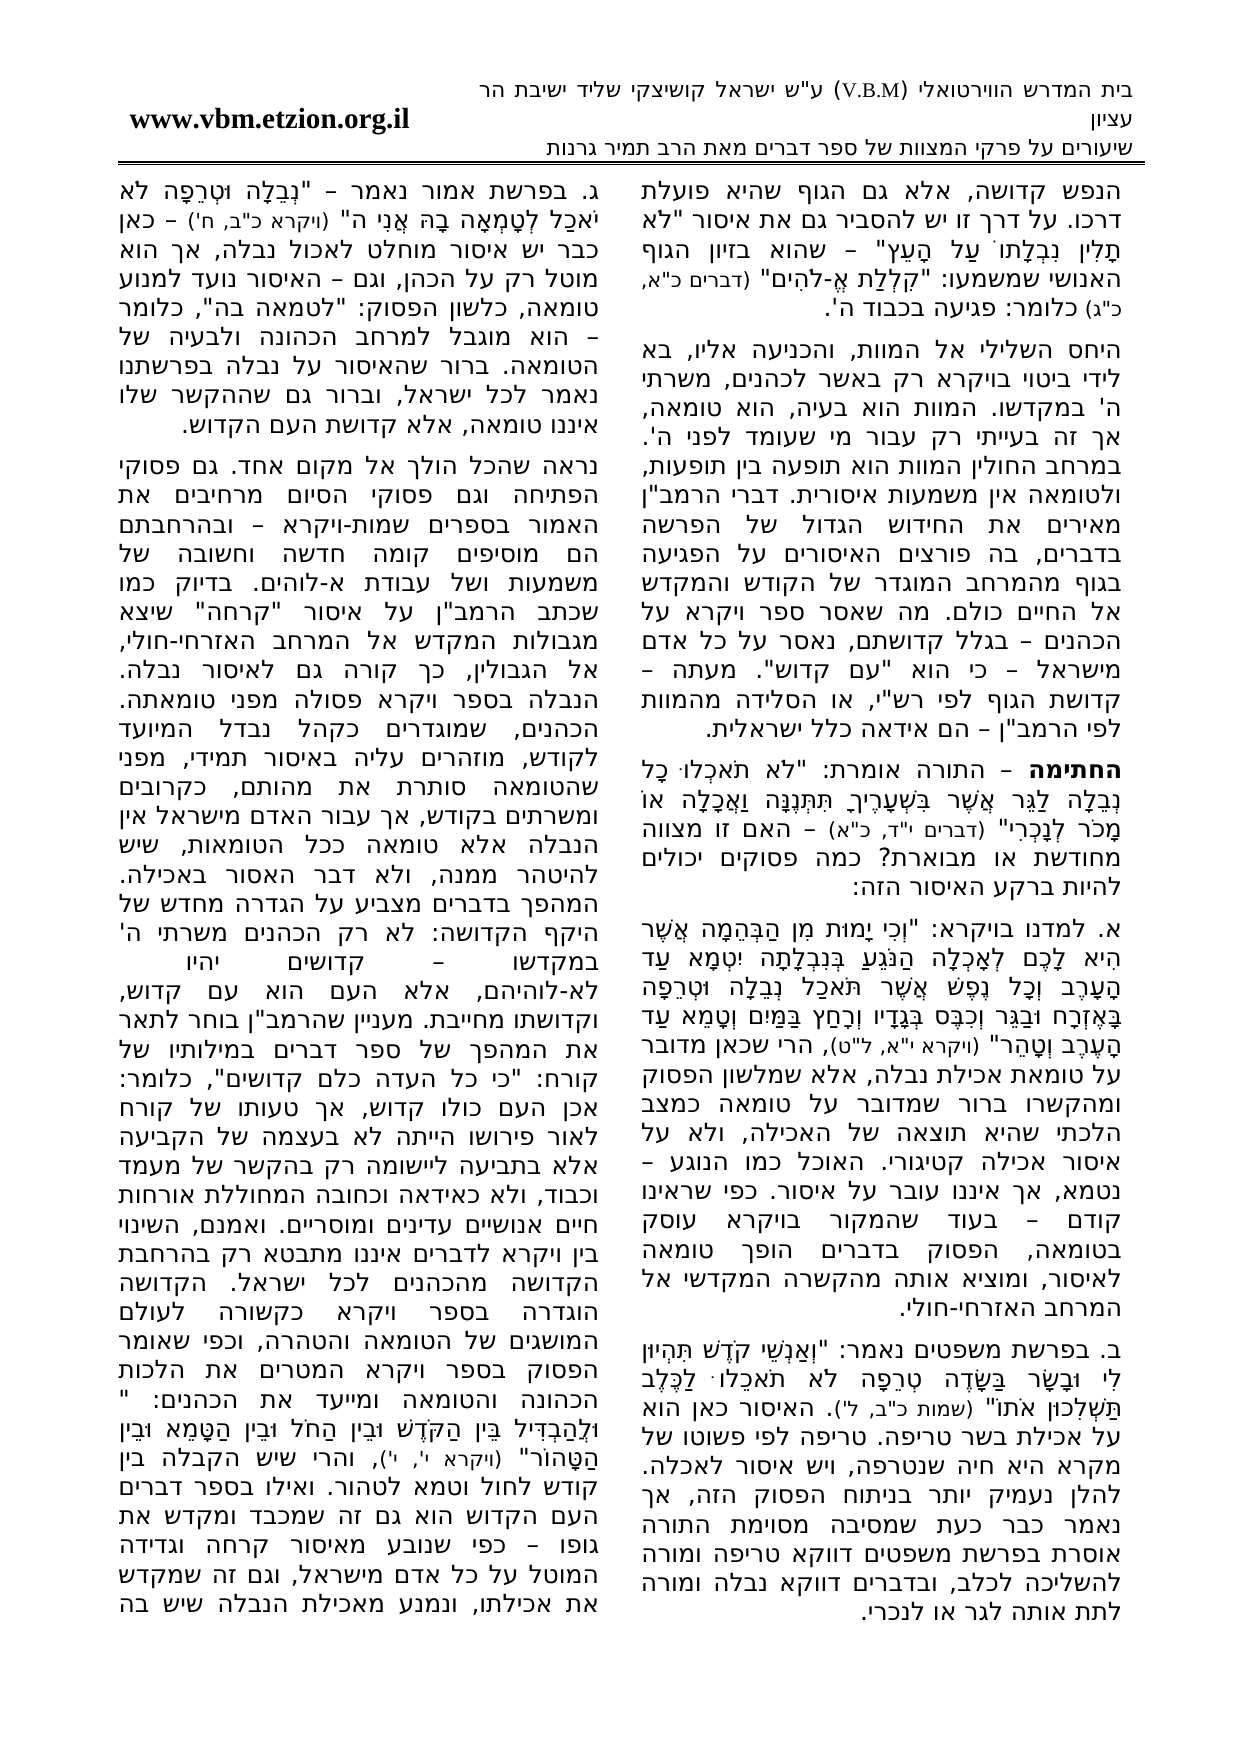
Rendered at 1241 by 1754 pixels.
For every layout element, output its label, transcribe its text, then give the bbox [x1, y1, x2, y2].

text ג. בפרשת אמור נאמר – "נְבֵלָה וּטְרֵפָה לֹא יֹאכַל לְטָמְאָה בָהּ אֲנִי ה" (ויקרא כ"ב, ח') – כאן כבר יש איסור מוחלט לאכול נבלה, אך הוא מוטל רק על הכהן, וגם – האיסור נועד למנוע טומאה, כלשון הפסוק: "לטמאה בה", כלומר – הוא מוגבל למרחב הכהונה ולבעיה של הטומאה. ברור שהאיסור על נבלה בפרשתנו נאמר לכל ישראל, וברור גם שההקשר שלו איננו טומאה, אלא קדושת העם הקדוש. [118, 176, 599, 439]
text היחס השלילי אל המוות, והכניעה אליו, בא לידי ביטוי בויקרא רק באשר לכהנים, משרתי ה' במקדשו. המוות הוא בעיה, הוא טומאה, אך זה בעייתי רק עבור מי שעומד לפני ה'. במרחב החולין המוות הוא תופעה בין תופעות, ולטומאה אין משמעות איסורית. דברי הרמב"ן מאירים את החידוש הגדול של הפרשה בדברים, בה פורצים האיסורים על הפגיעה בגוף מהמרחב המוגדר של הקודש והמקדש אל החיים כולם. מה שאסר ספר ויקרא על הכהנים – בגלל קדושתם, נאסר על כל אדם מישראל – כי הוא "עם קדוש". מעתה – קדושת הגוף לפי רש"י, או הסלידה מהמוות לפי הרמב"ן – הם אידאה כלל ישראלית. [641, 335, 1122, 743]
text ב. בפרשת משפטים נאמר: "וְאַנְשֵׁי קֹדֶשׁ תִּהְיוּן לִי וּבָשָׂר בַּשָּׂדֶה טְרֵפָה לֹא תֹאכֵלוּ לַכֶּלֶב תַּשְׁלִכוּן אֹתוֹ" (שמות כ"ב, ל'). האיסור כאן הוא על אכילת בשר טריפה. טריפה לפי פשוטו של מקרא היא חיה שנטרפה, ויש איסור לאכלה. להלן נעמיק יותר בניתוח הפסוק הזה, אך נאמר כבר כעת שמסיבה מסוימת התורה אוסרת בפרשת משפטים דווקא טריפה ומורה להשליכה לכלב, ובדברים דווקא נבלה ומורה לתת אותה לגר או לנכרי. [641, 1335, 1122, 1626]
text החתימה – התורה אומרת: "לֹא תֹאכְלוּ כָל נְבֵלָה לַגֵּר אֲשֶׁר בִּשְׁעָרֶיךָ תִּתְּנֶנָּה וַאֲכָלָהּ אוֹ מָכֹר לְנָכְרִי" (דברים י"ד, כ"א) – האם זו מצווה מחודשת או מבוארת? כמה פסוקים יכולים להיות ברקע האיסור הזה: [641, 756, 1122, 901]
text א. למדנו בויקרא: "וְכִי יָמוּת מִן הַבְּהֵמָה אֲשֶׁר הִיא לָכֶם לְאָכְלָה הַנֹּגֵעַ בְּנִבְלָתָהּ יִטְמָא עַד הָעָרֶב וְכָל נֶפֶשׁ אֲשֶׁר תֹּאכַל נְבֵלָה וּטְרֵפָה בָּאֶזְרָח וּבַגֵּר וְכִבֶּס בְּגָדָיו וְרָחַץ בַּמַּיִם וְטָמֵא עַד הָעֶרֶב וְטָהֵר" (ויקרא י"א, ל"ט), הרי שכאן מדובר על טומאת אכילת נבלה, אלא שמלשון הפסוק ומהקשרו ברור שמדובר על טומאה כמצב הלכתי שהיא תוצאה של האכילה, ולא על איסור אכילה קטיגורי. האוכל כמו הנוגע – נטמא, אך איננו עובר על איסור. כפי שראינו קודם – בעוד שהמקור בויקרא עוסק בטומאה, הפסוק בדברים הופך טומאה לאיסור, ומוציא אותה מהקשרה המקדשי אל המרחב האזרחי-חולי. [641, 914, 1122, 1322]
